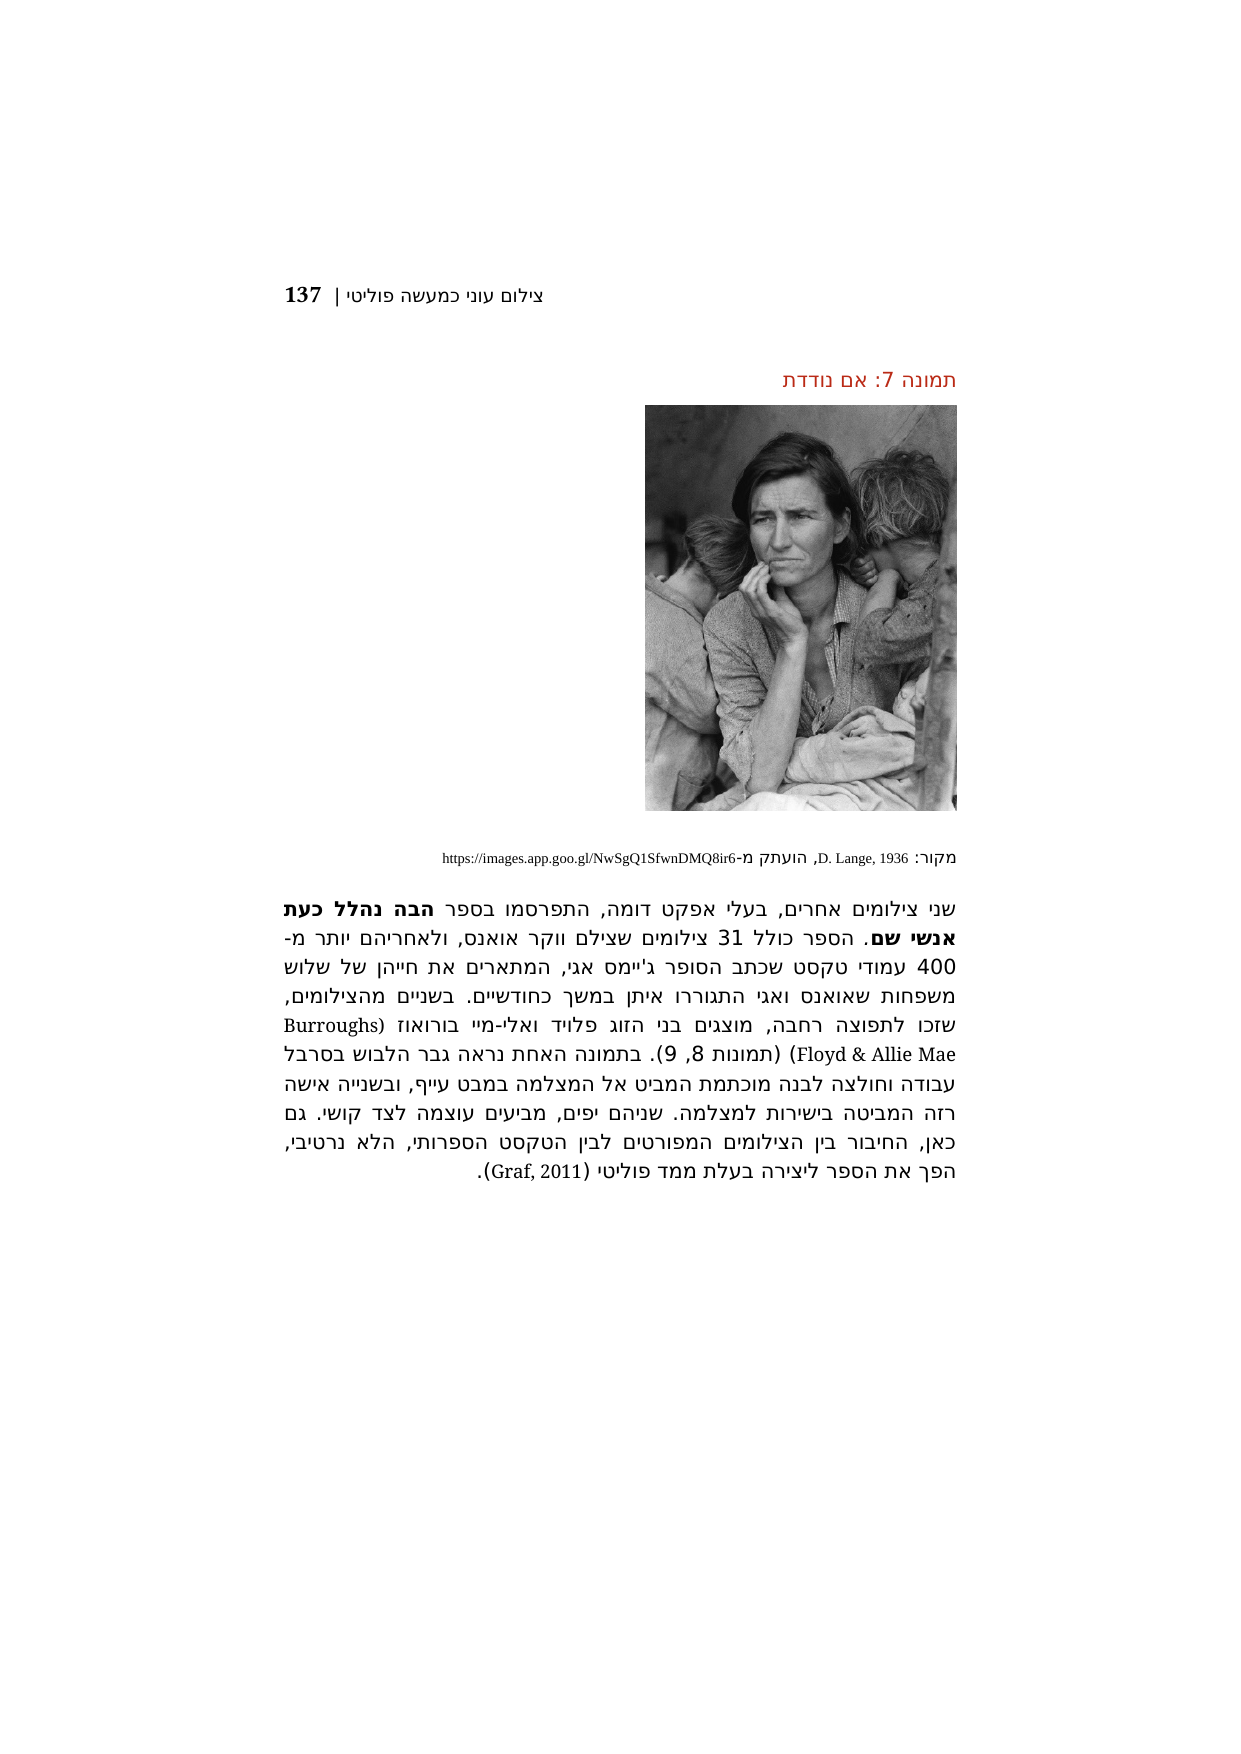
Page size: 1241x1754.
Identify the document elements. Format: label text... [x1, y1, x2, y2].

picture [645, 405, 957, 811]
text מקור: D. Lange, 1936, הועתק מ-https://images.app.goo.gl/NwSgQ1SfwnDMQ8ir6 [283, 848, 957, 867]
text תמונה 7: אם נודדת [283, 366, 957, 393]
text שני צילומים אחרים, בעלי אפקט דומה, התפרסמו בספר הבה נהלל כעת אנשי שם. הספר כולל 31 צילומים שצילם ווקר אואנס, ולאחריהם יותר מ-400 עמודי טקסט שכתב הסופר ג'יימס אגי, המתארים את חייהן של שלוש משפחות שאואנס ואגי התגוררו איתן במשך כחודשיים. בשניים מהצילומים, שזכו לתפוצה רחבה, מוצגים בני הזוג פלויד ואלי-מיי בורואוז Burroughs) Floyd & Allie Mae) (תמונות 8, 9). בתמונה האחת נראה גבר הלבוש בסרבל עבודה וחולצה לבנה מוכתמת המביט אל המצלמה במבט עייף, ובשנייה אישה רזה המביטה בישירות למצלמה. שניהם יפים, מביעים עוצמה לצד קושי. גם כאן, החיבור בין הצילומים המפורטים לבין הטקסט הספרותי, הלא נרטיבי, הפך את הספר ליצירה בעלת ממד פוליטי (Graf, 2011). [283, 892, 957, 1183]
